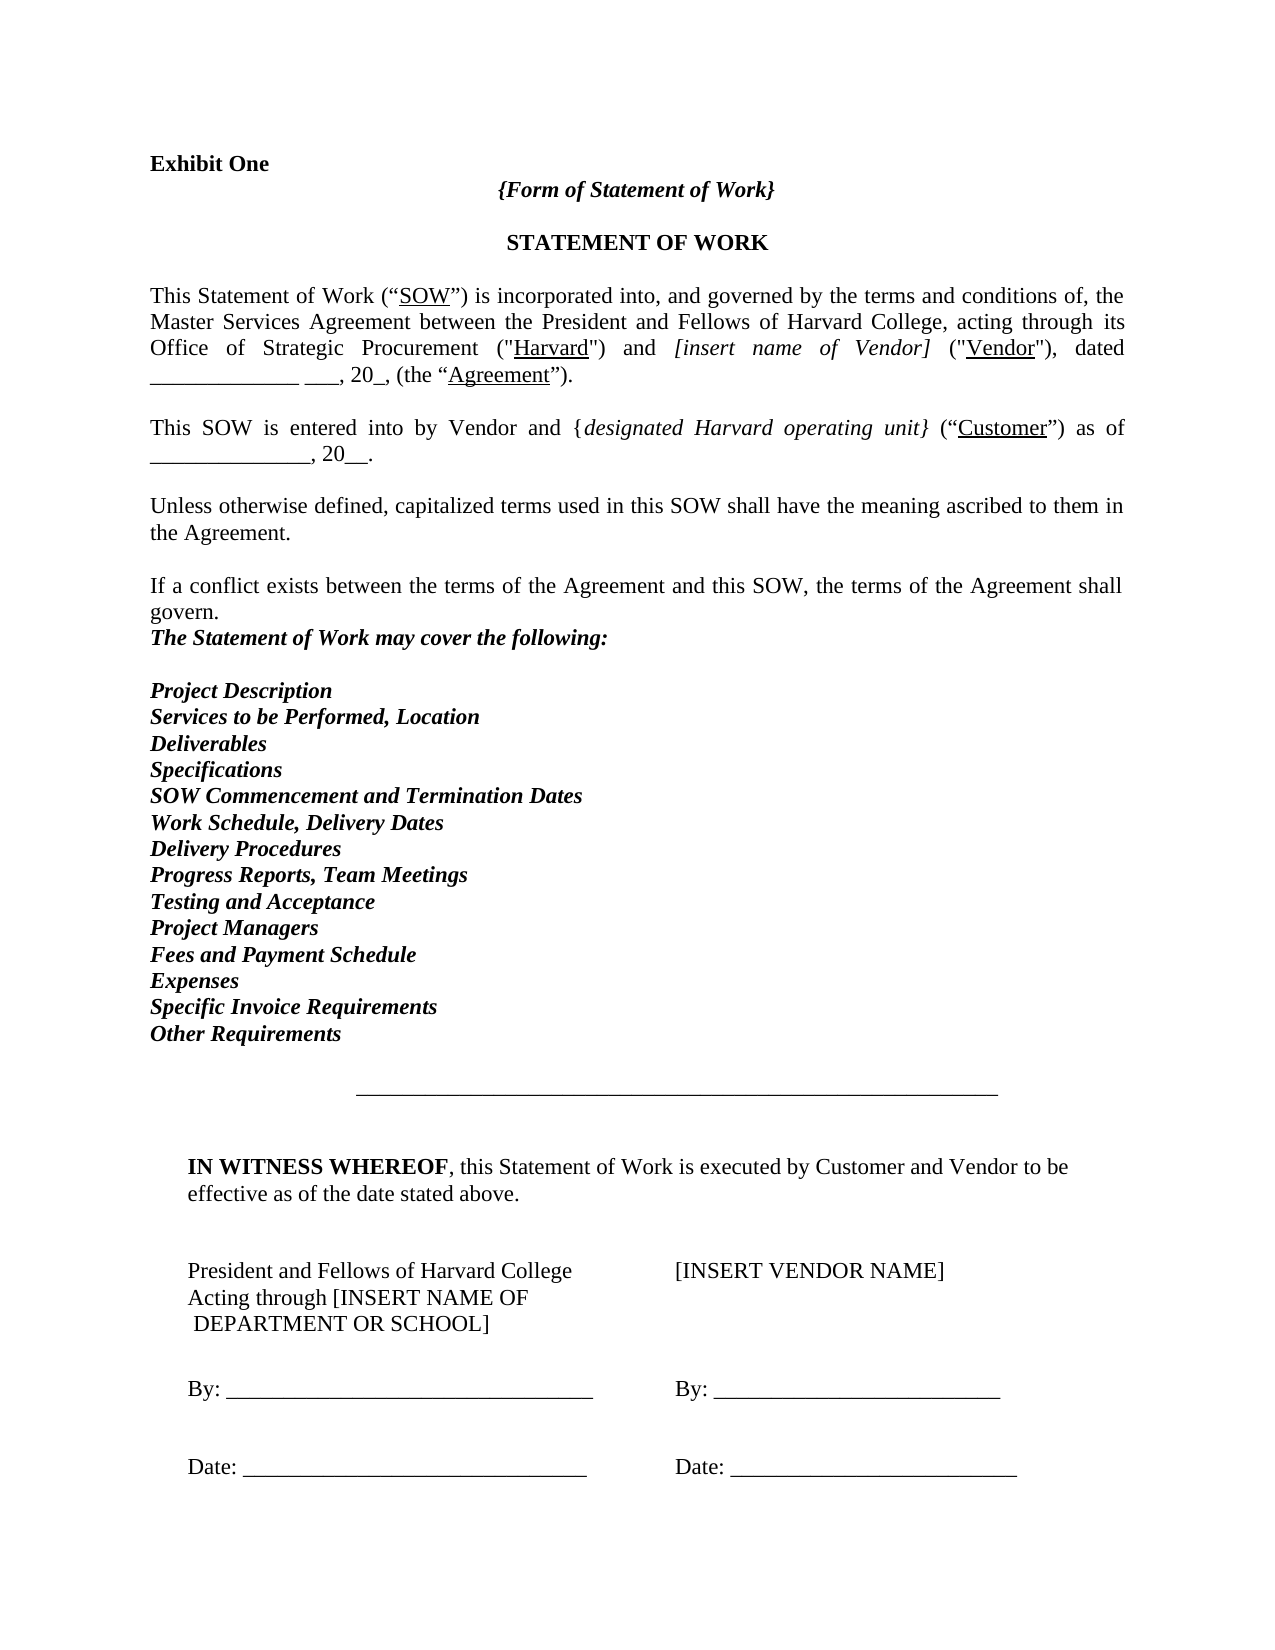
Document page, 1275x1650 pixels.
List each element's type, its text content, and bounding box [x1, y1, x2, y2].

text Project Description [150, 677, 1125, 703]
text Date: ______________________________ Date: _________________________ [187, 1453, 1125, 1479]
text Progress Reports, Team Meetings [150, 862, 1125, 888]
text Fees and Payment Schedule [150, 941, 1125, 967]
title This Statement of Work (“SOW”) is incorporated into, and governed by the terms and conditions of, the Master Services Agreement between the President and Fellows of Harvard College, acting through its Office of Strategic Procurement ("Harvard") and [insert name of Vendor] ("Vendor"), dated _____________ ___, 20_, (the “Agreement”). [150, 282, 1125, 387]
text Exhibit One [150, 150, 1125, 176]
text Specifications [150, 756, 1125, 782]
text Deliverables [150, 730, 1125, 756]
text {Form of Statement of Work} [150, 176, 1125, 203]
text Other Requirements [150, 1020, 1125, 1046]
text ________________________________________________________ [356, 1072, 1125, 1099]
text Expenses [150, 967, 1125, 993]
text Delivery Procedures [150, 835, 1125, 862]
text STATEMENT OF WORK [150, 229, 1125, 255]
text The Statement of Work may cover the following: [150, 624, 1125, 651]
text Testing and Acceptance [150, 888, 1125, 914]
text Specific Invoice Requirements [150, 993, 1125, 1020]
title This SOW is entered into by Vendor and {designated Harvard operating unit} (“Customer”) as of ______________, 20__. [150, 413, 1125, 466]
text DEPARTMENT OR SCHOOL] [187, 1310, 1125, 1337]
text President and Fellows of Harvard College [INSERT VENDOR NAME] [187, 1257, 1125, 1284]
text Services to be Performed, Location [150, 703, 1125, 730]
text Project Managers [150, 914, 1125, 941]
text SOW Commencement and Termination Dates [150, 782, 1125, 809]
text By: ________________________________ By: _________________________ [187, 1375, 1125, 1402]
title If a conflict exists between the terms of the Agreement and this SOW, the terms of the Agreement shall govern. [150, 572, 1125, 624]
text Work Schedule, Delivery Dates [150, 809, 1125, 835]
title Unless otherwise defined, capitalized terms used in this SOW shall have the meaning ascribed to them in the Agreement. [150, 493, 1125, 545]
text Acting through [INSERT NAME OF [187, 1284, 1125, 1310]
text IN WITNESS WHEREOF, this Statement of Work is executed by Customer and Vendor to be effective as of the date stated above. [187, 1153, 1125, 1206]
